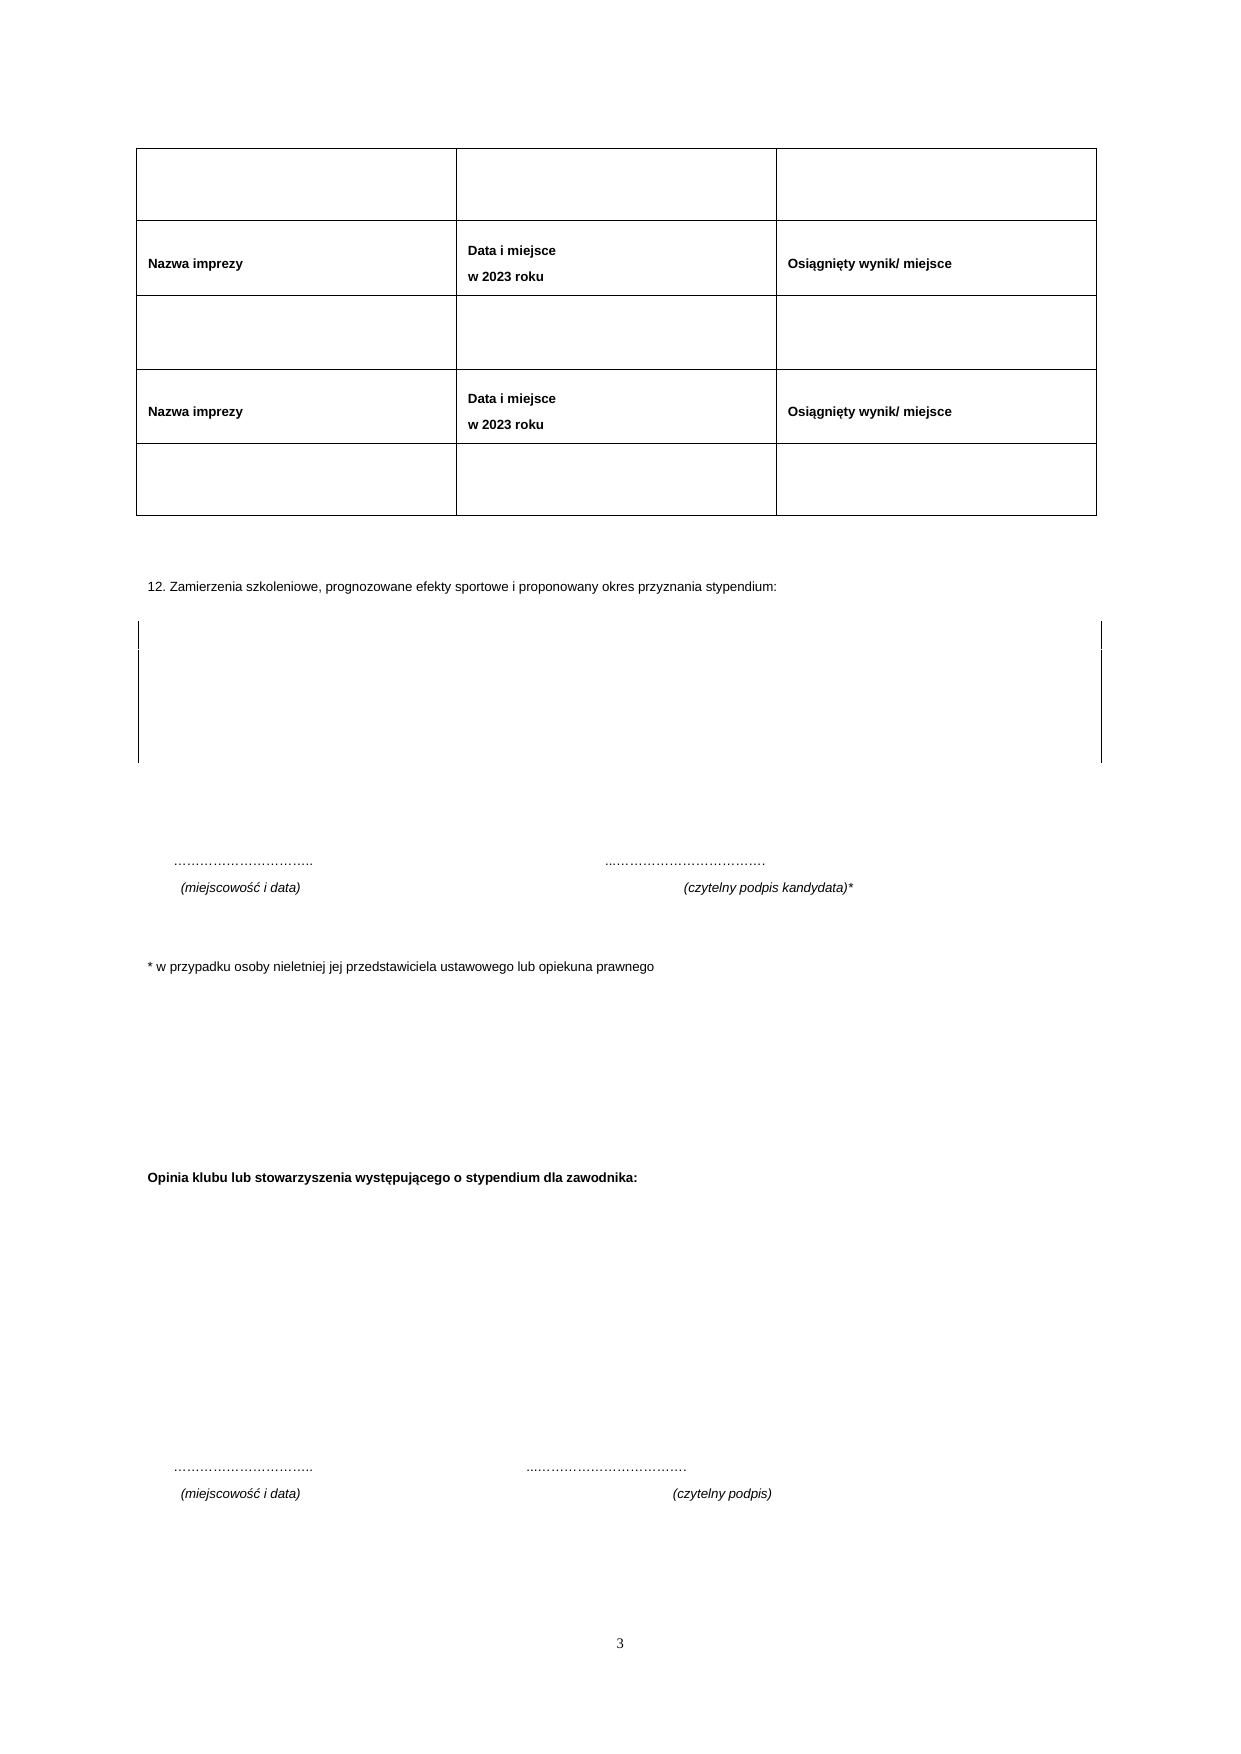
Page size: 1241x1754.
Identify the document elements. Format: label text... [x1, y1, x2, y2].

table_cell Nazwa imprezy [137, 370, 456, 443]
table_cell [457, 444, 776, 515]
text Opinia klubu lub stowarzyszenia występującego o stypendium dla zawodnika: [147, 1159, 1093, 1185]
table_cell [137, 296, 456, 368]
table_cell Osiągnięty wynik/ miejsce [777, 370, 1096, 443]
table_cell Nazwa imprezy [137, 221, 456, 295]
text (miejscowość i data) (czytelny podpis) [147, 1475, 1093, 1501]
text * w przypadku osoby nieletniej jej przedstawiciela ustawowego lub opiekuna prawnego [147, 948, 1093, 974]
table_cell [137, 149, 456, 220]
table_cell Osiągnięty wynik/ miejsce [777, 221, 1096, 295]
table_cell [137, 444, 456, 515]
table_cell [777, 149, 1096, 220]
table_cell Data i miejsce w 2023 roku [457, 370, 776, 443]
text 12. Zamierzenia szkoleniowe, prognozowane efekty sportowe i proponowany okres przyznania stypendium: [147, 568, 1093, 595]
text (miejscowość i data) (czytelny podpis kandydata)* [147, 869, 1093, 895]
table_cell Data i miejsce w 2023 roku [457, 221, 776, 295]
table_cell [457, 149, 776, 220]
table_cell [777, 444, 1096, 515]
text ………………………….. ...……………………………. [147, 842, 1093, 869]
text ………………………….. ...……………………………. [147, 1448, 1093, 1475]
table_cell [777, 296, 1096, 368]
table_cell [457, 296, 776, 368]
